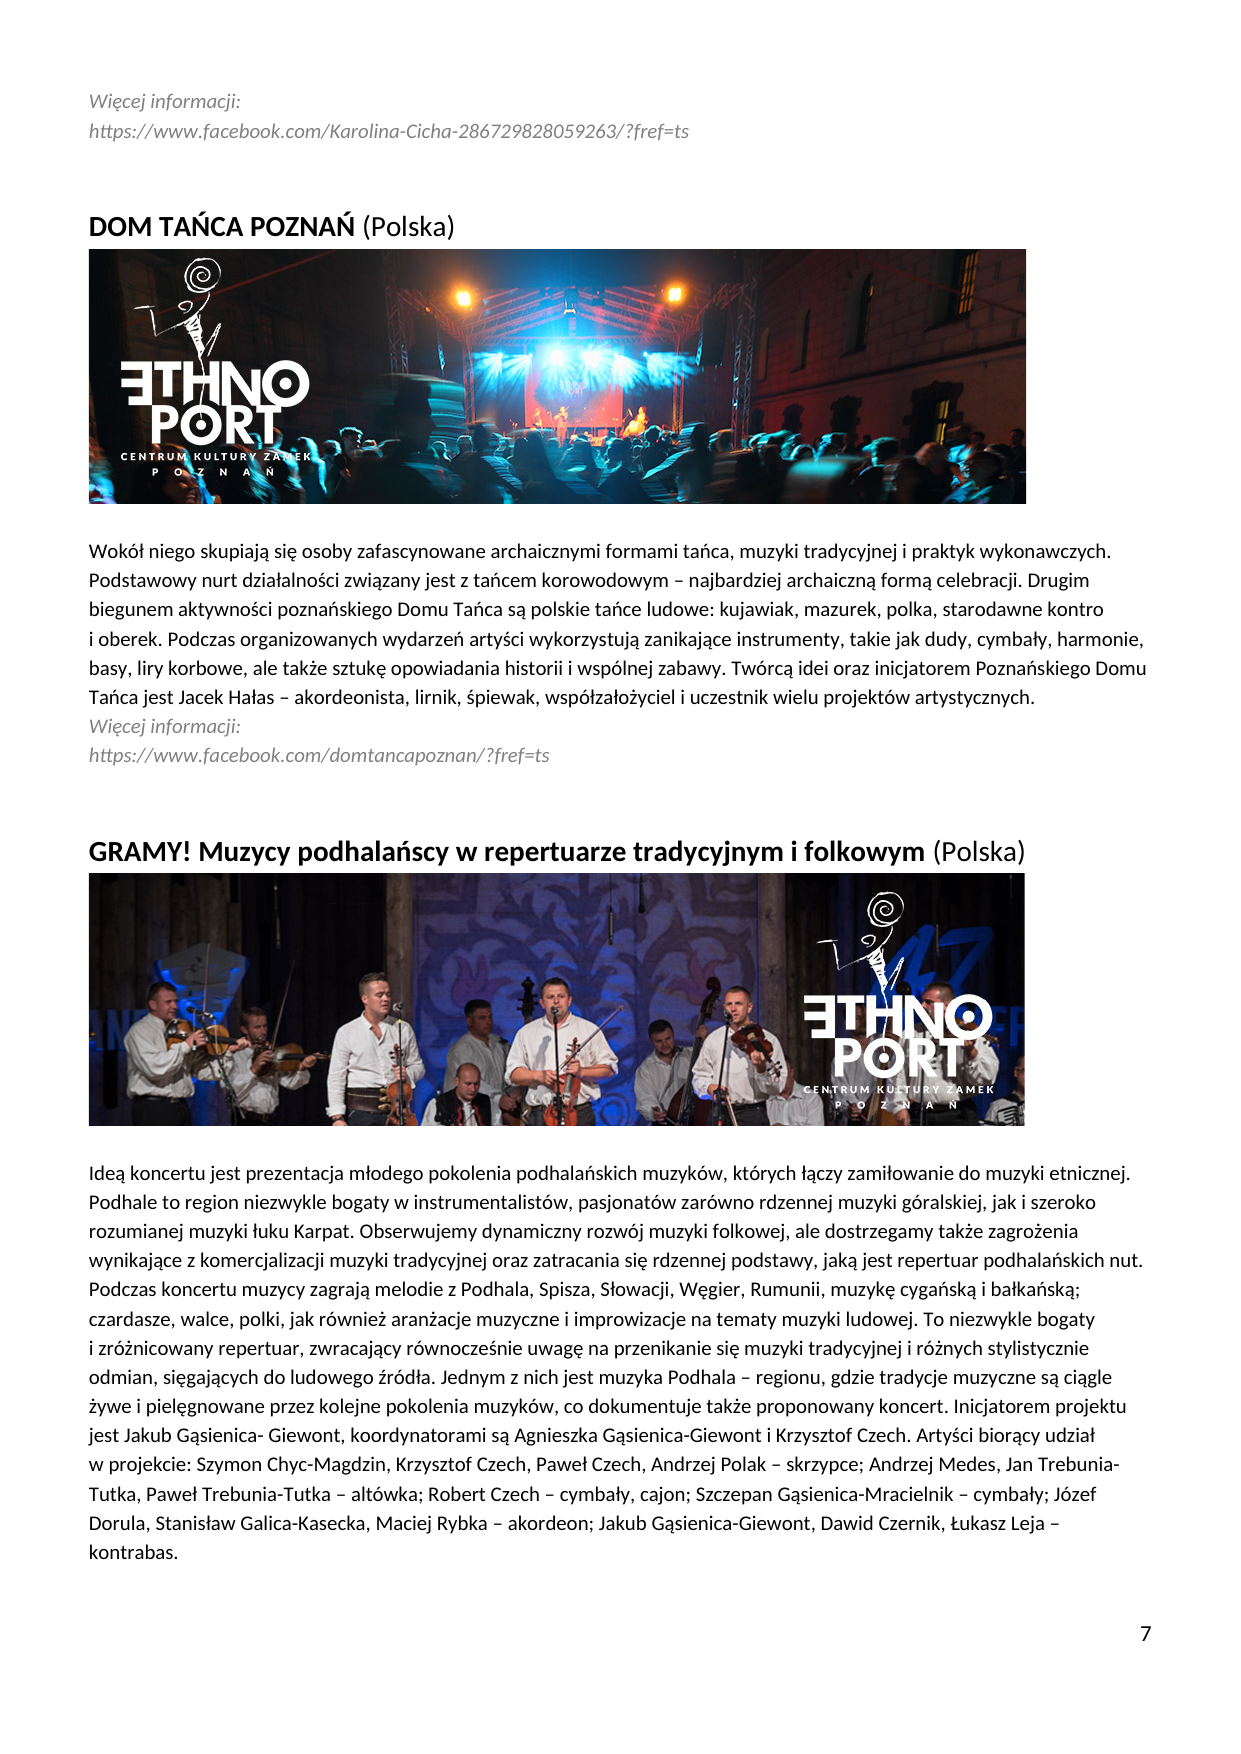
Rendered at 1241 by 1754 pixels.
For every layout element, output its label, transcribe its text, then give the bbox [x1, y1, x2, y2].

text Więcej informacji: https://www.facebook.com/Karolina-Cicha-286729828059263/?fref=ts [89, 89, 1152, 143]
picture [88, 249, 1027, 504]
picture [88, 873, 1025, 1126]
text DOM TAŃCA POZNAŃ (Polska) [89, 208, 1152, 244]
text Więcej informacji: https://www.facebook.com/domtancapoznan/?fref=ts [89, 713, 1152, 768]
text Ideą koncertu jest prezentacja młodego pokolenia podhalańskich muzyków, których łączy zamiłowanie do muzyki etnicznej. Podhale to region niezwykle bogaty w instrumentalistów, pasjonatów zarówno rdzennej muzyki góralskiej, jak i szeroko rozumianej muzyki łuku Karpat. Obserwujemy dynamiczny rozwój muzyki folkowej, ale dostrzegamy także zagrożenia wynikające z komercjalizacji muzyki tradycyjnej oraz zatracania się rdzennej podstawy, jaką jest repertuar podhalańskich nut. Podczas koncertu muzycy zagrają melodie z Podhala, Spisza, Słowacji, Węgier, Rumunii, muzykę cygańską i bałkańską; czardasze, walce, polki, jak również aranżacje muzyczne i improwizacje na tematy muzyki ludowej. To niezwykle bogaty i zróżnicowany repertuar, zwracający równocześnie uwagę na przenikanie się muzyki tradycyjnej i różnych stylistycznie odmian, sięgających do ludowego źródła. Jednym z nich jest muzyka Podhala – regionu, gdzie tradycje muzyczne są ciągle żywe i pielęgnowane przez kolejne pokolenia muzyków, co dokumentuje także proponowany koncert. Inicjatorem projektu jest Jakub Gąsienica- Giewont, koordynatorami są Agnieszka Gąsienica-Giewont i Krzysztof Czech. Artyści biorący udział w projekcie: Szymon Chyc-Magdzin, Krzysztof Czech, Paweł Czech, Andrzej Polak – skrzypce; Andrzej Medes, Jan Trebunia-Tutka, Paweł Trebunia-Tutka ‒ altówka; Robert Czech – cymbały, cajon; Szczepan Gąsienica-Mracielnik ‒ cymbały; Józef Dorula, Stanisław Galica-Kasecka, Maciej Rybka ‒ akordeon; Jakub Gąsienica-Giewont, Dawid Czernik, Łukasz Leja ‒ kontrabas. [89, 1129, 1152, 1564]
text GRAMY! Muzycy podhalańscy w repertuarze tradycyjnym i folkowym (Polska) [89, 833, 1152, 868]
